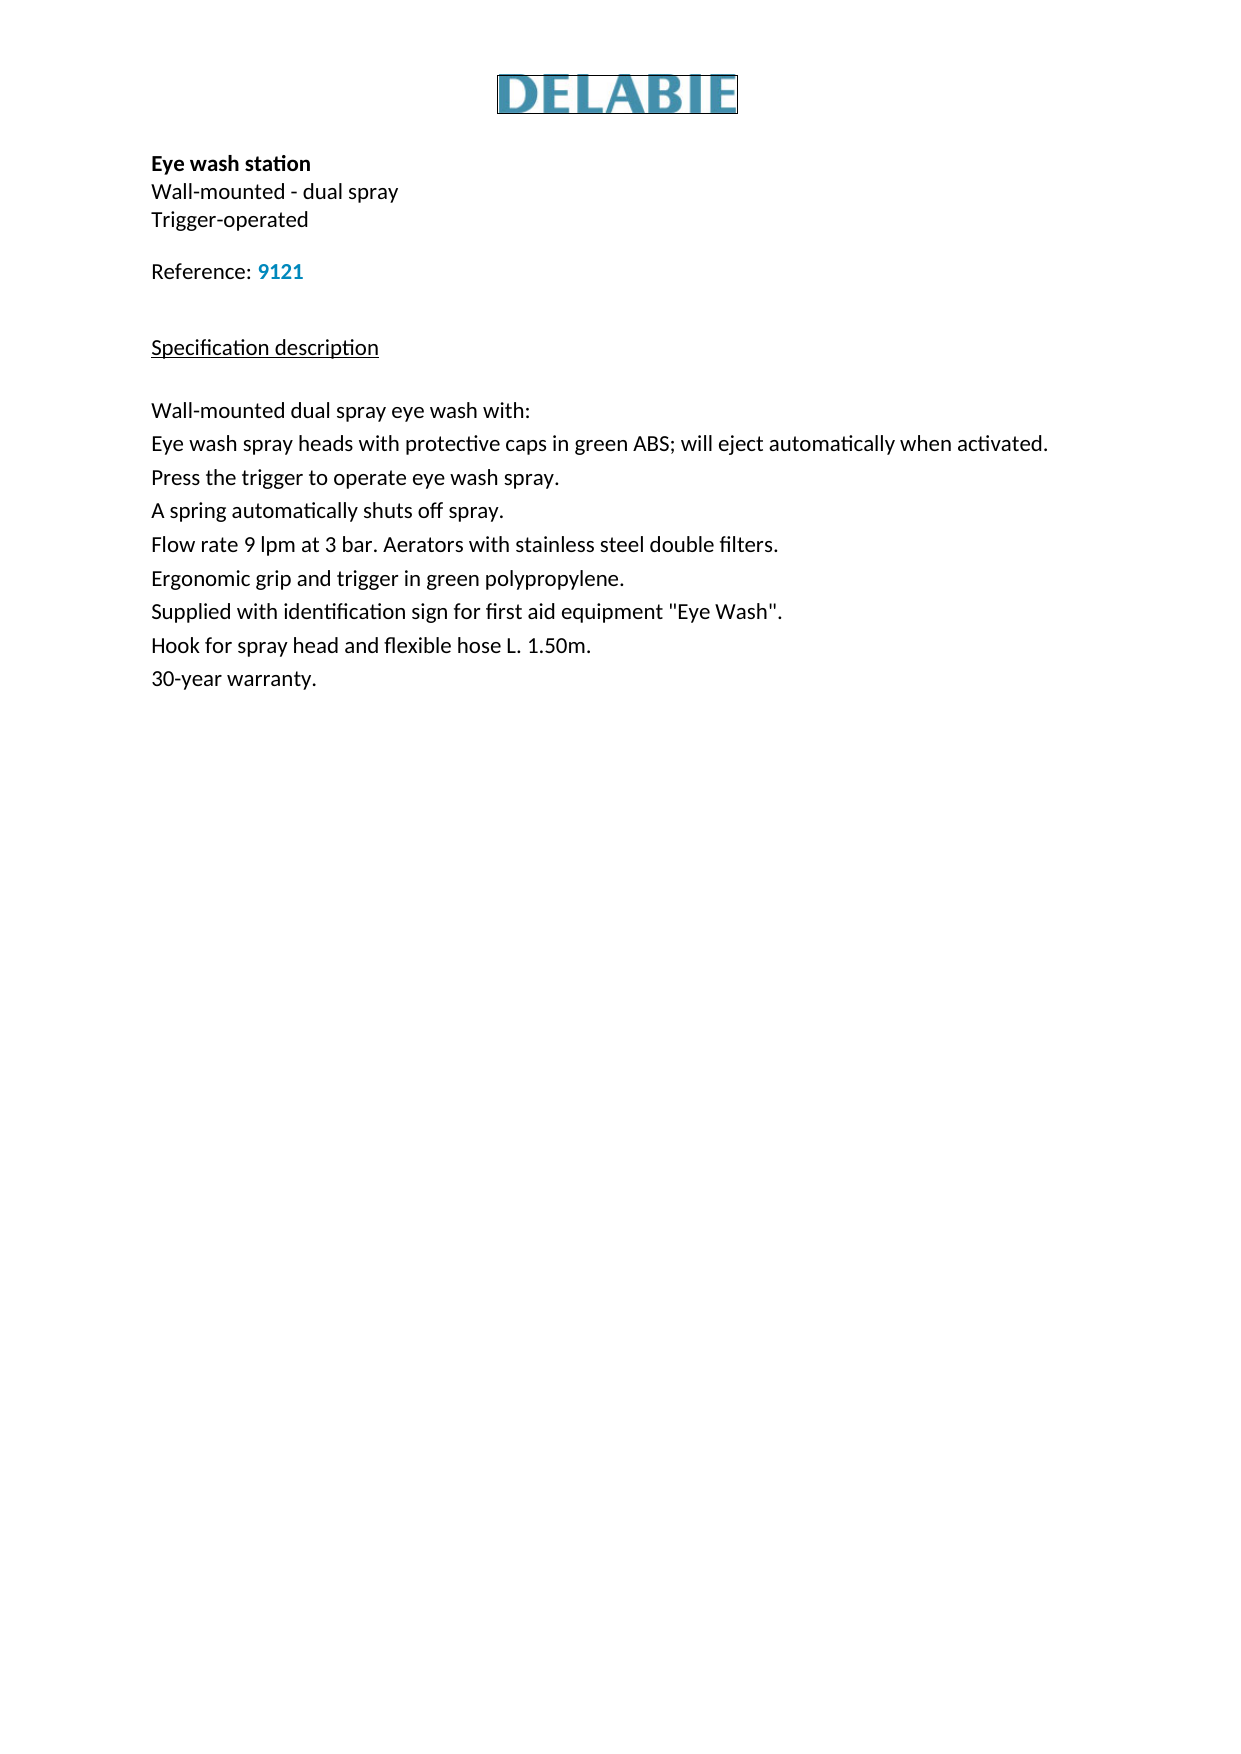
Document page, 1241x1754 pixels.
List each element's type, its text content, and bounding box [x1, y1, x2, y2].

text Hook for spray head and flexible hose L. 1.50m. [151, 631, 1084, 659]
text Ergonomic grip and trigger in green polypropylene. [151, 564, 1084, 592]
text Specification description [151, 333, 1084, 361]
text Wall-mounted dual spray eye wash with: [151, 396, 1084, 424]
text Eye wash station [151, 149, 1084, 177]
text 30-year warranty. [151, 664, 1084, 692]
text Trigger-operated [151, 205, 1084, 233]
text Press the trigger to operate eye wash spray. [151, 463, 1084, 491]
text Wall-mounted - dual spray [151, 177, 1084, 205]
text Reference: 9121 [151, 257, 1084, 285]
text Flow rate 9 lpm at 3 bar. Aerators with stainless steel double filters. [151, 530, 1084, 558]
text Supplied with identification sign for first aid equipment "Eye Wash". [151, 597, 1084, 625]
text A spring automatically shuts off spray. [151, 497, 1084, 525]
picture [498, 76, 737, 113]
text Eye wash spray heads with protective caps in green ABS; will eject automatically when activated. [151, 429, 1084, 458]
